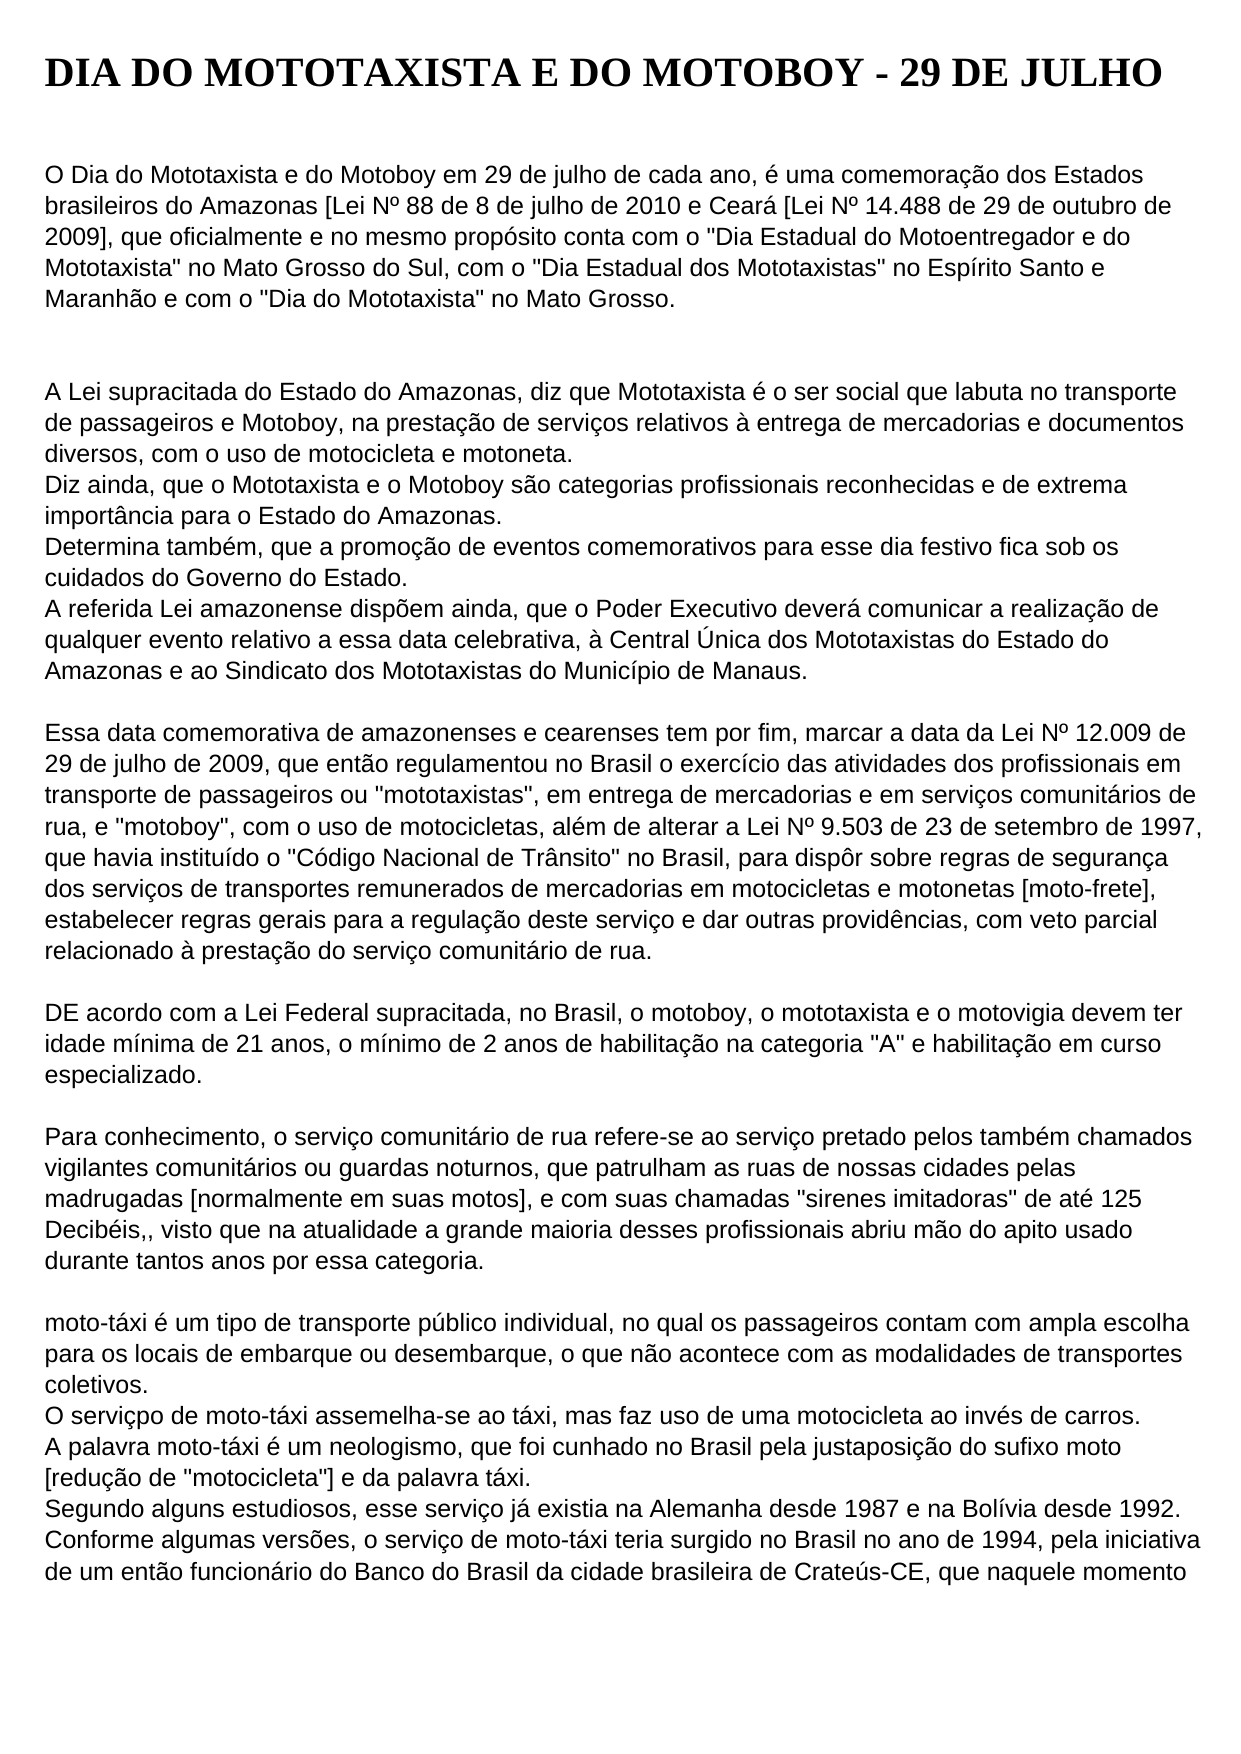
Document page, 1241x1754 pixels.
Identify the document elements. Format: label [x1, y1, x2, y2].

text [44, 15, 1211, 1585]
